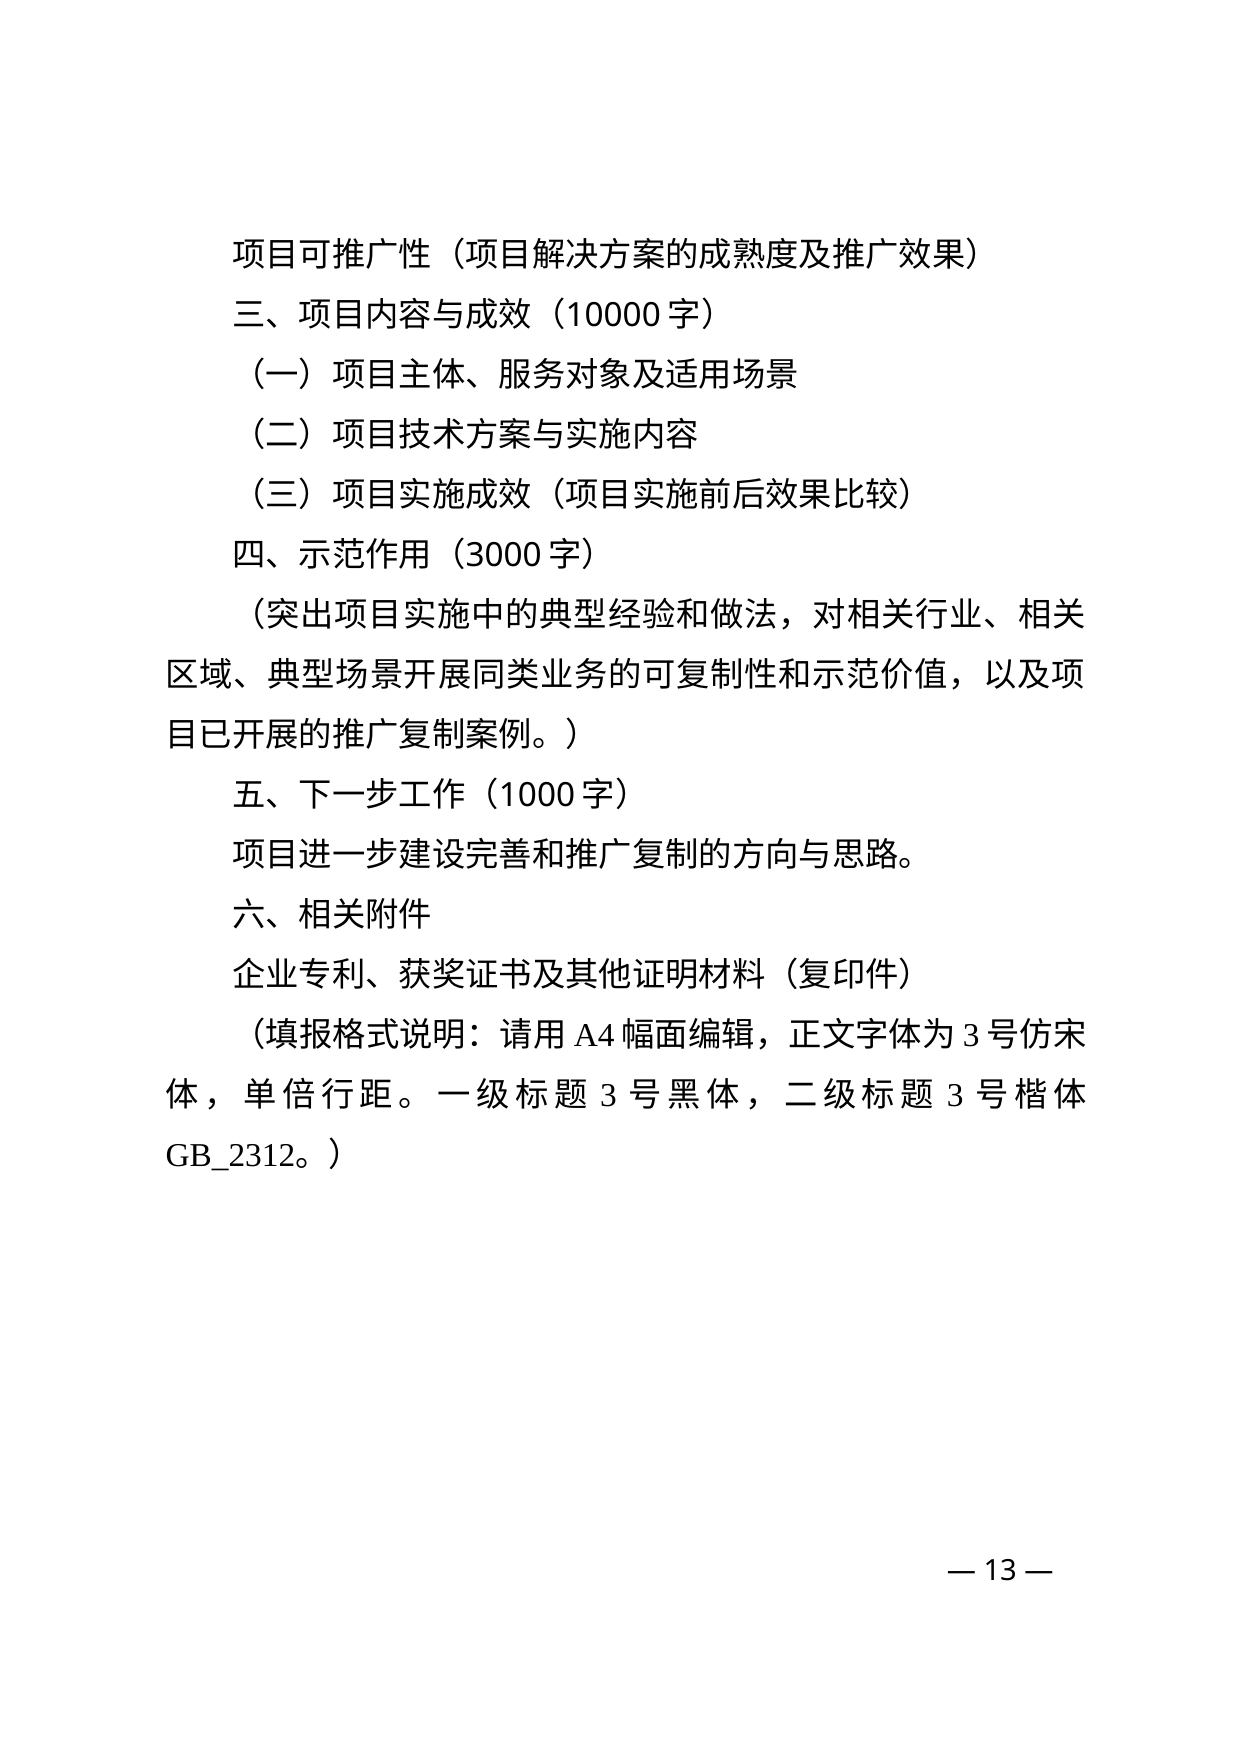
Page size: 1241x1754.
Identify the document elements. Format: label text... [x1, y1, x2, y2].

text 四、示范作用（3000字） [165, 518, 1087, 578]
text （突出项目实施中的典型经验和做法，对相关行业、相关区域、典型场景开展同类业务的可复制性和示范价值，以及项目已开展的推广复制案例。） [165, 578, 1087, 758]
text （填报格式说明：请用A4幅面编辑，正文字体为3号仿宋体，单倍行距。一级标题3号黑体，二级标题3号楷体GB_2312。） [165, 998, 1087, 1178]
text 六、相关附件 [165, 878, 1087, 938]
text 三、项目内容与成效（10000字） [165, 278, 1087, 338]
text 项目可推广性（项目解决方案的成熟度及推广效果） [165, 218, 1087, 278]
text 五、下一步工作（1000字） [165, 758, 1087, 818]
text 企业专利、获奖证书及其他证明材料（复印件） [165, 938, 1087, 998]
text （二）项目技术方案与实施内容 [165, 398, 1087, 458]
text 项目进一步建设完善和推广复制的方向与思路。 [165, 818, 1087, 878]
text （一）项目主体、服务对象及适用场景 [165, 338, 1087, 398]
text （三）项目实施成效（项目实施前后效果比较） [165, 458, 1087, 518]
